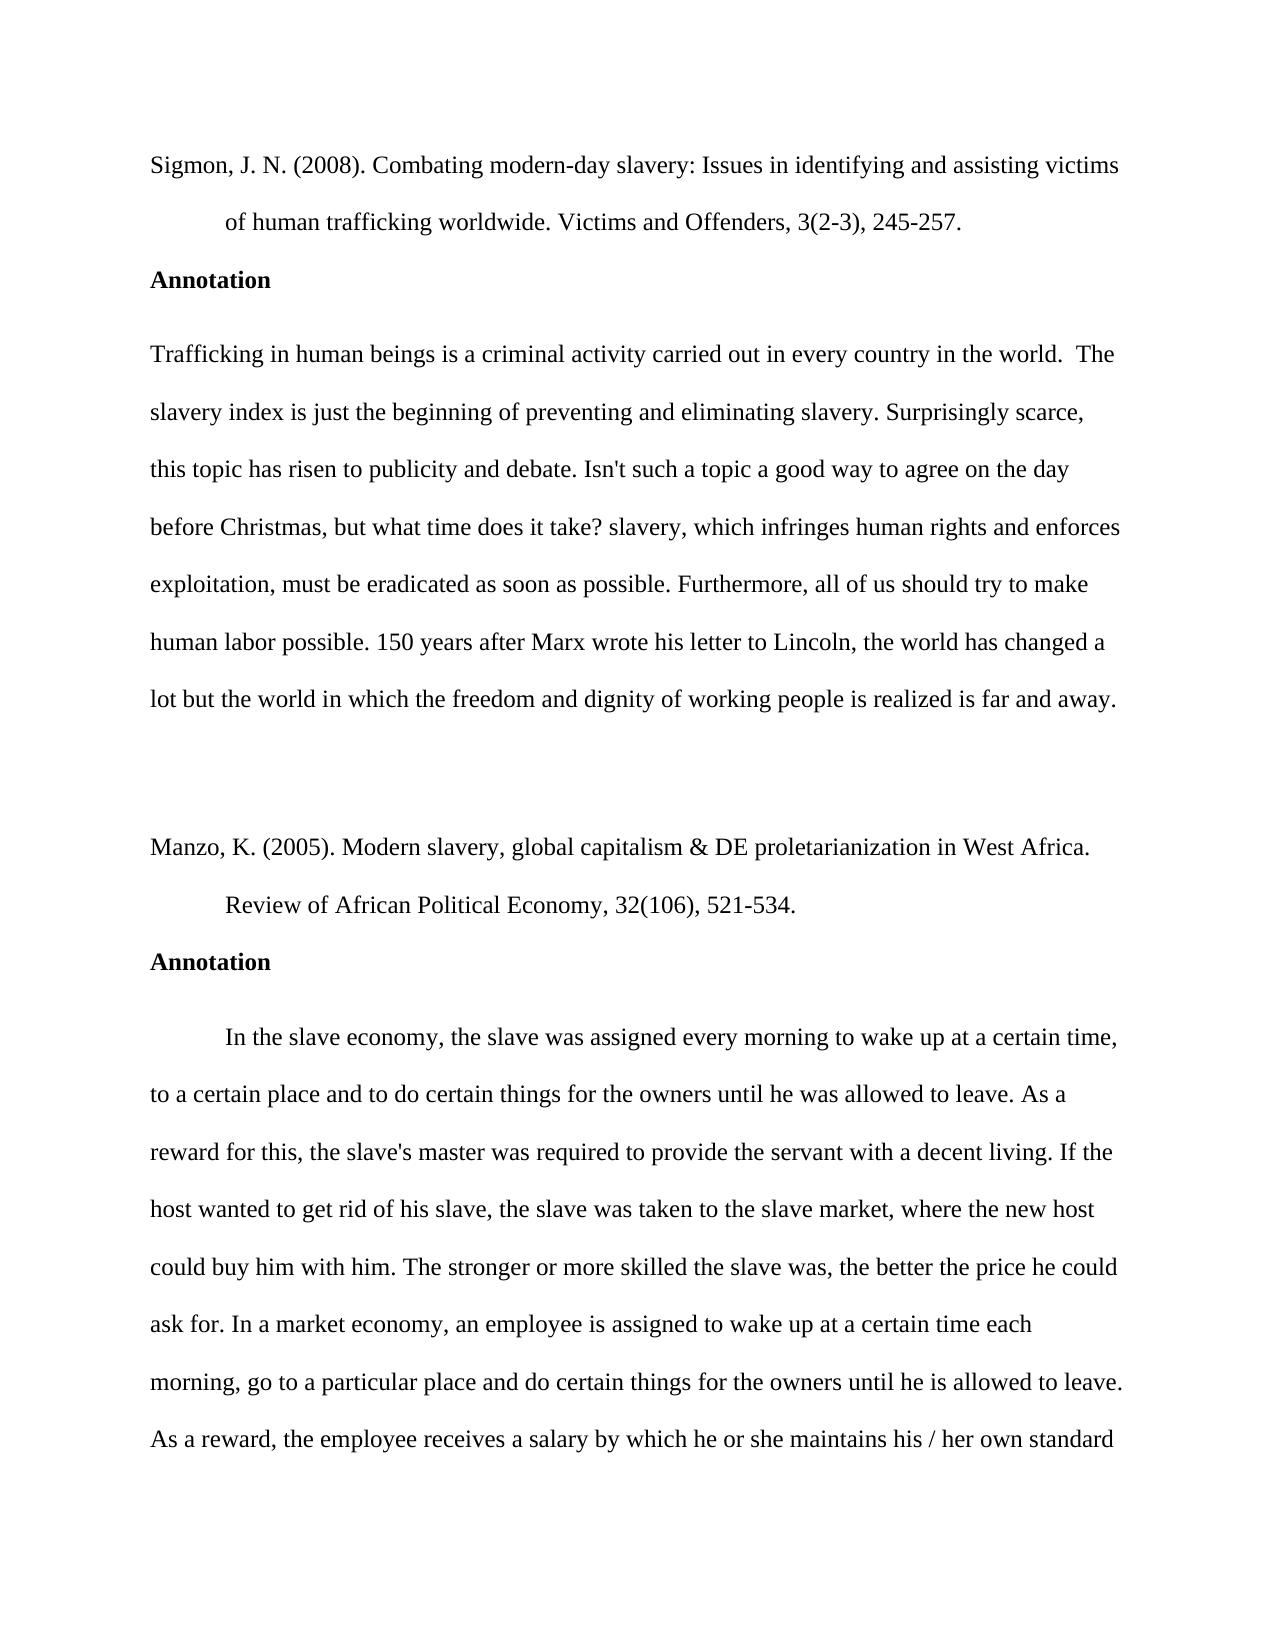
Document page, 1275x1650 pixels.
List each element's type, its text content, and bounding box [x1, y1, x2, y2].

text Manzo, K. (2005). Modern slavery, global capitalism & DE proletarianization in West Africa. [150, 832, 1125, 861]
text Trafficking in human beings is a criminal activity carried out in every country in the world. The slavery index is just the beginning of preventing and eliminating slavery. Surprisingly scarce, this topic has risen to publicity and debate. Isn't such a topic a good way to agree on the day before Christmas, but what time does it take? slavery, which infringes human rights and enforces exploitation, must be eradicated as soon as possible. Furthermore, all of us should try to make human labor possible. 150 years after Marx wrote his letter to Lincoln, the world has changed a lot but the world in which the freedom and dignity of working people is realized is far and away. [150, 339, 1125, 713]
text Review of African Political Economy, 32(106), 521-534. [150, 890, 1125, 919]
text Sigmon, J. N. (2008). Combating modern-day slavery: Issues in identifying and assisting victims [150, 150, 1125, 179]
text Annotation [150, 947, 1125, 976]
text of human trafficking worldwide. Victims and Offenders, 3(2-3), 245-257. [150, 207, 1125, 236]
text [150, 1022, 1125, 1453]
text Annotation [150, 265, 1125, 294]
